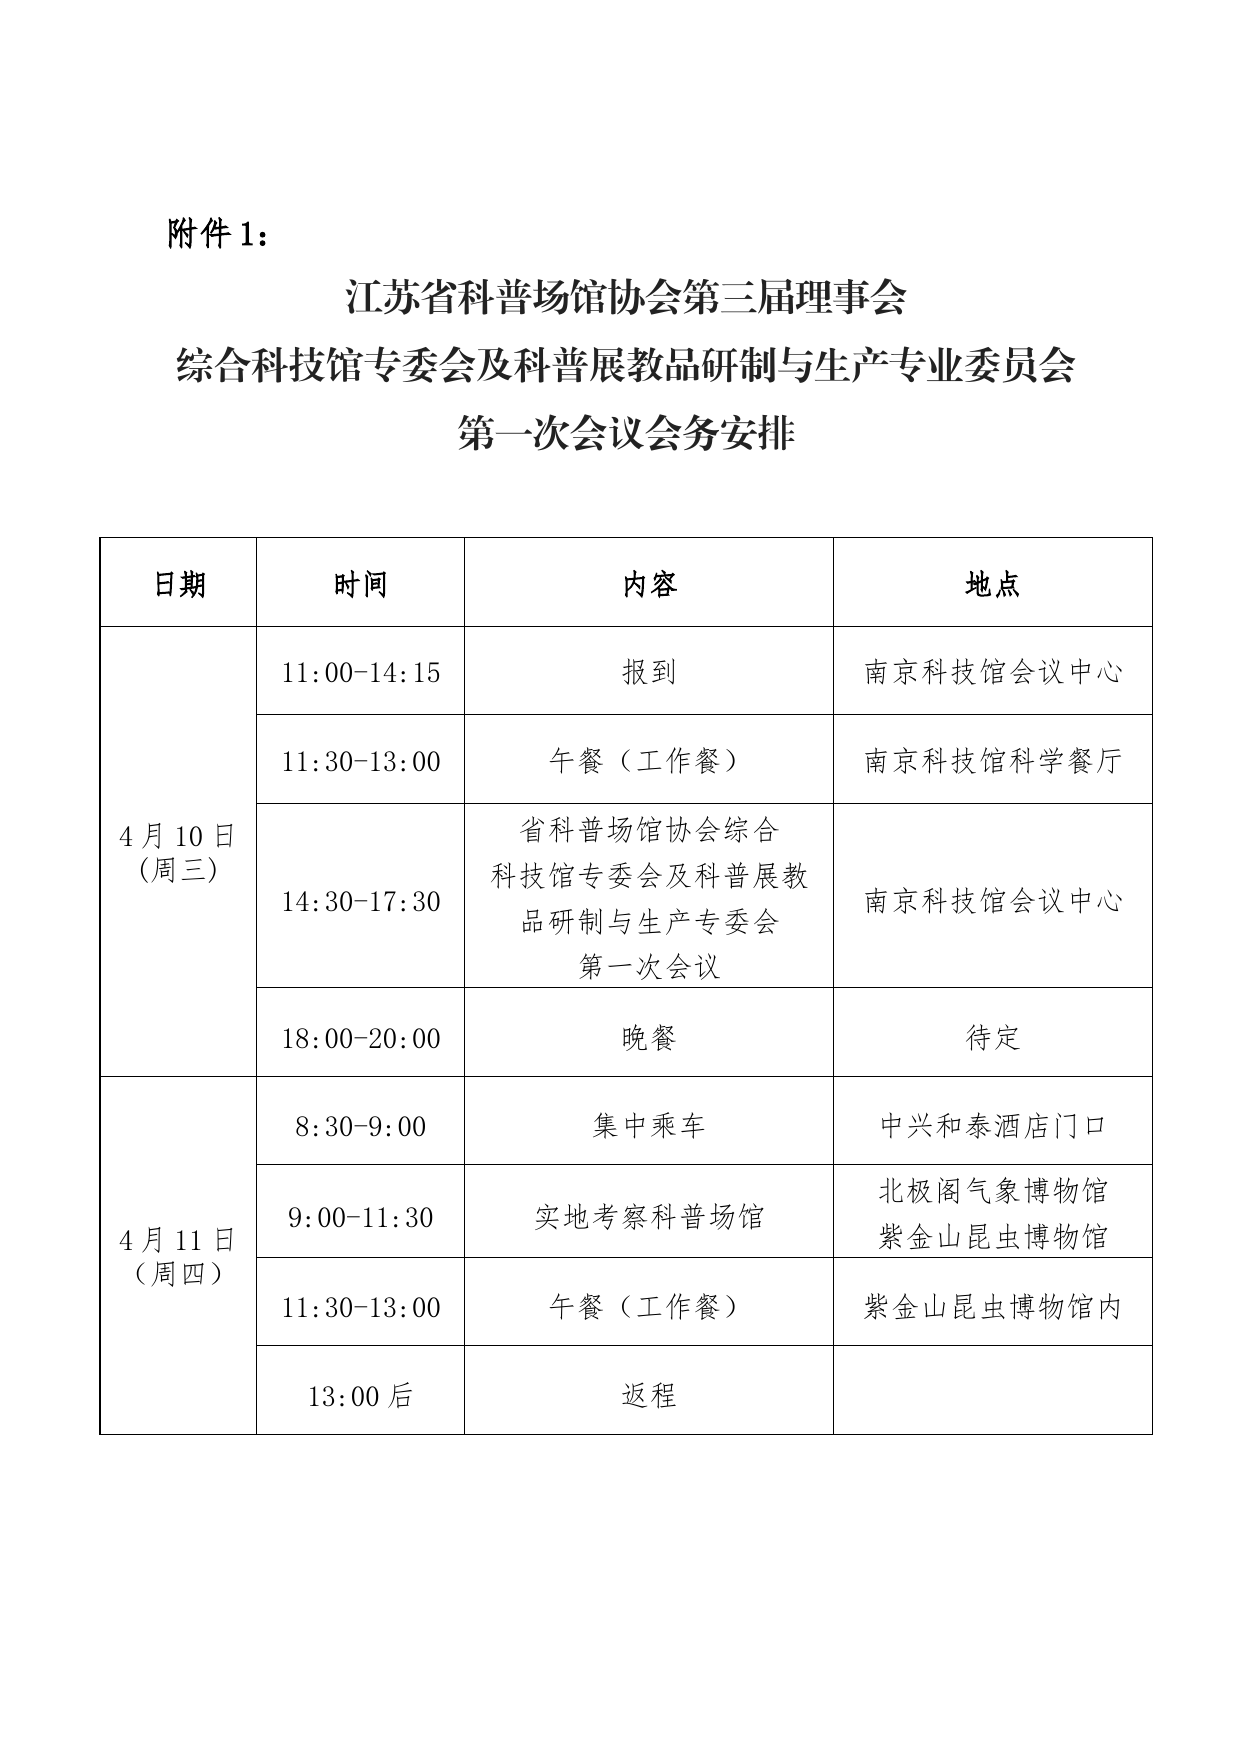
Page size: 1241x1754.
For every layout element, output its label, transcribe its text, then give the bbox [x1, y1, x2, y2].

table_cell 午餐（工作餐） [465, 715, 833, 803]
table_cell 8:30-9:00 [257, 1077, 464, 1164]
table_cell 晚餐 [465, 988, 833, 1076]
table_cell 18:00-20:00 [257, 988, 464, 1076]
table_cell 午餐（工作餐） [465, 1258, 833, 1345]
table_cell 实地考察科普场馆 [465, 1165, 833, 1257]
table_cell 报到 [465, 627, 833, 714]
table_cell 返程 [465, 1346, 833, 1434]
table_cell 紫金山昆虫博物馆内 [834, 1258, 1152, 1345]
text 综合科技馆专委会及科普展教品研制与生产专业委员会第一次会议会务安排 [165, 333, 1087, 469]
table_cell 11:00-14:15 [257, 627, 464, 714]
table_header 时间 [257, 538, 464, 626]
table_cell 4月10日 (周三) [101, 627, 256, 1076]
table_cell 9:00-11:30 [257, 1165, 464, 1257]
table_cell 4月11日 （周四） [101, 1077, 256, 1434]
table_cell 13:00后 [257, 1346, 464, 1434]
table_header 地点 [834, 538, 1152, 626]
table_cell 南京科技馆科学餐厅 [834, 715, 1152, 803]
table_cell 南京科技馆会议中心 [834, 804, 1152, 987]
table_cell 14:30-17:30 [257, 804, 464, 987]
table_cell 集中乘车 [465, 1077, 833, 1164]
table_header 日期 [101, 538, 256, 626]
text 附件1： [165, 196, 1087, 264]
table_cell 省科普场馆协会综合 科技馆专委会及科普展教品研制与生产专委会 第一次会议 [465, 804, 833, 987]
text 江苏省科普场馆协会第三届理事会 [165, 264, 1087, 333]
table_cell 南京科技馆会议中心 [834, 627, 1152, 714]
table_cell 11:30-13:00 [257, 1258, 464, 1345]
table_cell [834, 1346, 1152, 1434]
table_cell 中兴和泰酒店门口 [834, 1077, 1152, 1164]
table_cell 11:30-13:00 [257, 715, 464, 803]
table_cell 待定 [834, 988, 1152, 1076]
table_cell 北极阁气象博物馆 紫金山昆虫博物馆 [834, 1165, 1152, 1257]
table_header 内容 [465, 538, 833, 626]
